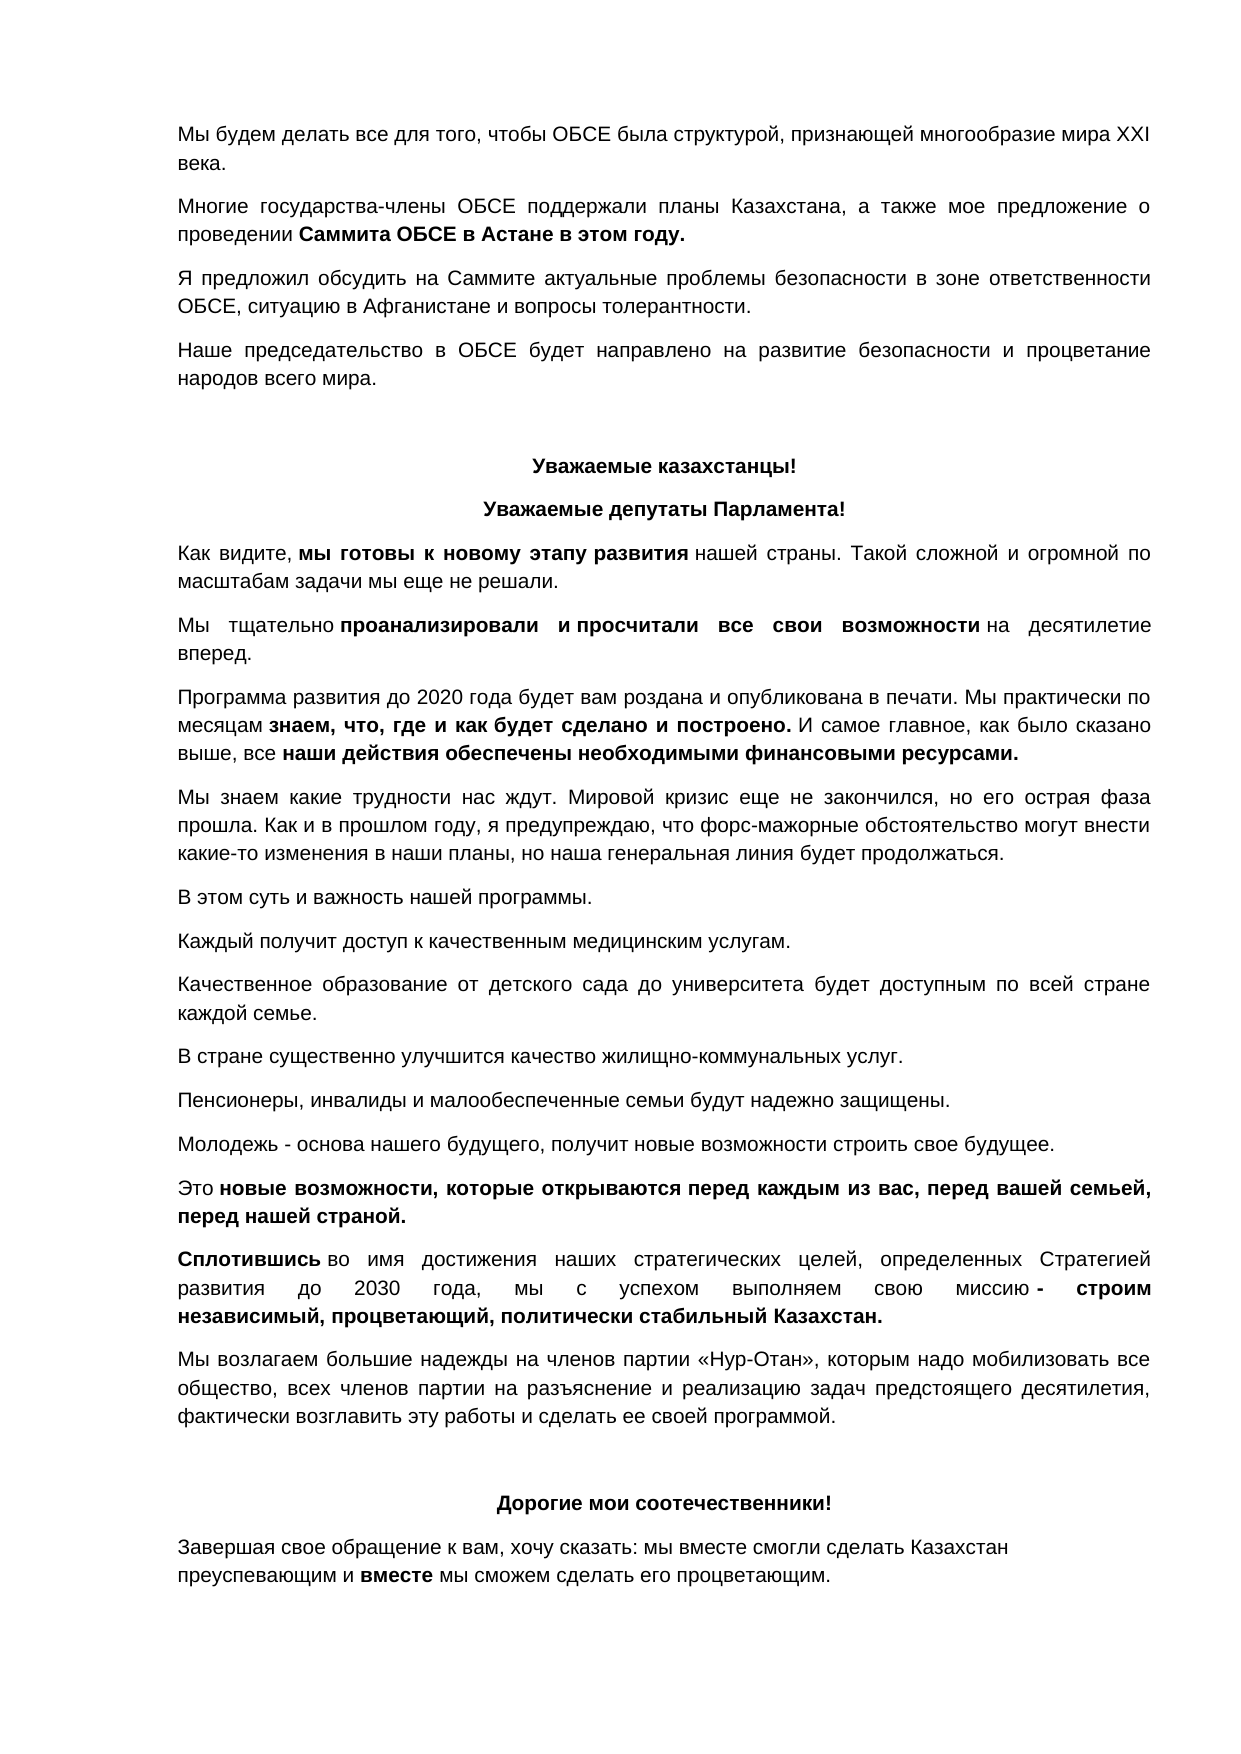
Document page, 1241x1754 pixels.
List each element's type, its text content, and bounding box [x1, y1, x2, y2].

text Мы возлагаем большие надежды на членов партии «Нур-Отан», которым надо мобилизовать все общество, всех членов партии на разъяснение и реализацию задач предстоящего десятилетия, фактически возглавить эту работы и сделать ее своей программой. [177, 1343, 1152, 1427]
text Мы будем делать все для того, чтобы ОБСЕ была структурой, признающей многообразие мира XXI века. [177, 118, 1152, 174]
text Уважаемые депутаты Парламента! [177, 493, 1152, 521]
text Мы тщательно проанализировали и просчитали все свои возможности на десятилетие вперед. [177, 609, 1152, 665]
text Дорогие мои соотечественники! [177, 1487, 1152, 1515]
text Каждый получит доступ к качественным медицинским услугам. [177, 924, 1152, 952]
text Я предложил обсудить на Саммите актуальные проблемы безопасности в зоне ответственности ОБСЕ, ситуацию в Афганистане и вопросы толерантности. [177, 262, 1152, 318]
text В стране существенно улучшится качество жилищно-коммунальных услуг. [177, 1040, 1152, 1068]
text Качественное образование от детского сада до университета будет доступным по всей стране каждой семье. [177, 968, 1152, 1024]
text Уважаемые казахстанцы! [177, 449, 1152, 477]
text Пенсионеры, инвалиды и малообеспеченные семьи будут надежно защищены. [177, 1084, 1152, 1112]
text В этом суть и важность нашей программы. [177, 881, 1152, 909]
text Как видите, мы готовы к новому этапу развития нашей страны. Такой сложной и огромной по масштабам задачи мы еще не решали. [177, 537, 1152, 593]
text Наше председательство в ОБСЕ будет направлено на развитие безопасности и процветание народов всего мира. [177, 334, 1152, 390]
text Программа развития до 2020 года будет вам роздана и опубликована в печати. Мы практически по месяцам знаем, что, где и как будет сделано и построено. И самое главное, как было сказано выше, все наши действия обеспечены необходимыми финансовыми ресурсами. [177, 681, 1152, 765]
text Это новые возможности, которые открываются перед каждым из вас, перед вашей семьей, перед нашей страной. [177, 1171, 1152, 1227]
text Многие государства-члены ОБСЕ поддержали планы Казахстана, а также мое предложение о проведении Саммита ОБСЕ в Астане в этом году. [177, 190, 1152, 246]
text Завершая свое обращение к вам, хочу сказать: мы вместе смогли сделать Казахстан преуспевающим и вместе мы сможем сделать его процветающим. [177, 1531, 1152, 1587]
text Сплотившись во имя достижения наших стратегических целей, определенных Стратегией развития до 2030 года, мы с успехом выполняем свою миссию - строим независимый, процветающий, политически стабильный Казахстан. [177, 1243, 1152, 1327]
text Мы знаем какие трудности нас ждут. Мировой кризис еще не закончился, но его острая фаза прошла. Как и в прошлом году, я предупреждаю, что форс-мажорные обстоятельство могут внести какие-то изменения в наши планы, но наша генеральная линия будет продолжаться. [177, 781, 1152, 865]
text Молодежь - основа нашего будущего, получит новые возможности строить свое будущее. [177, 1127, 1152, 1156]
